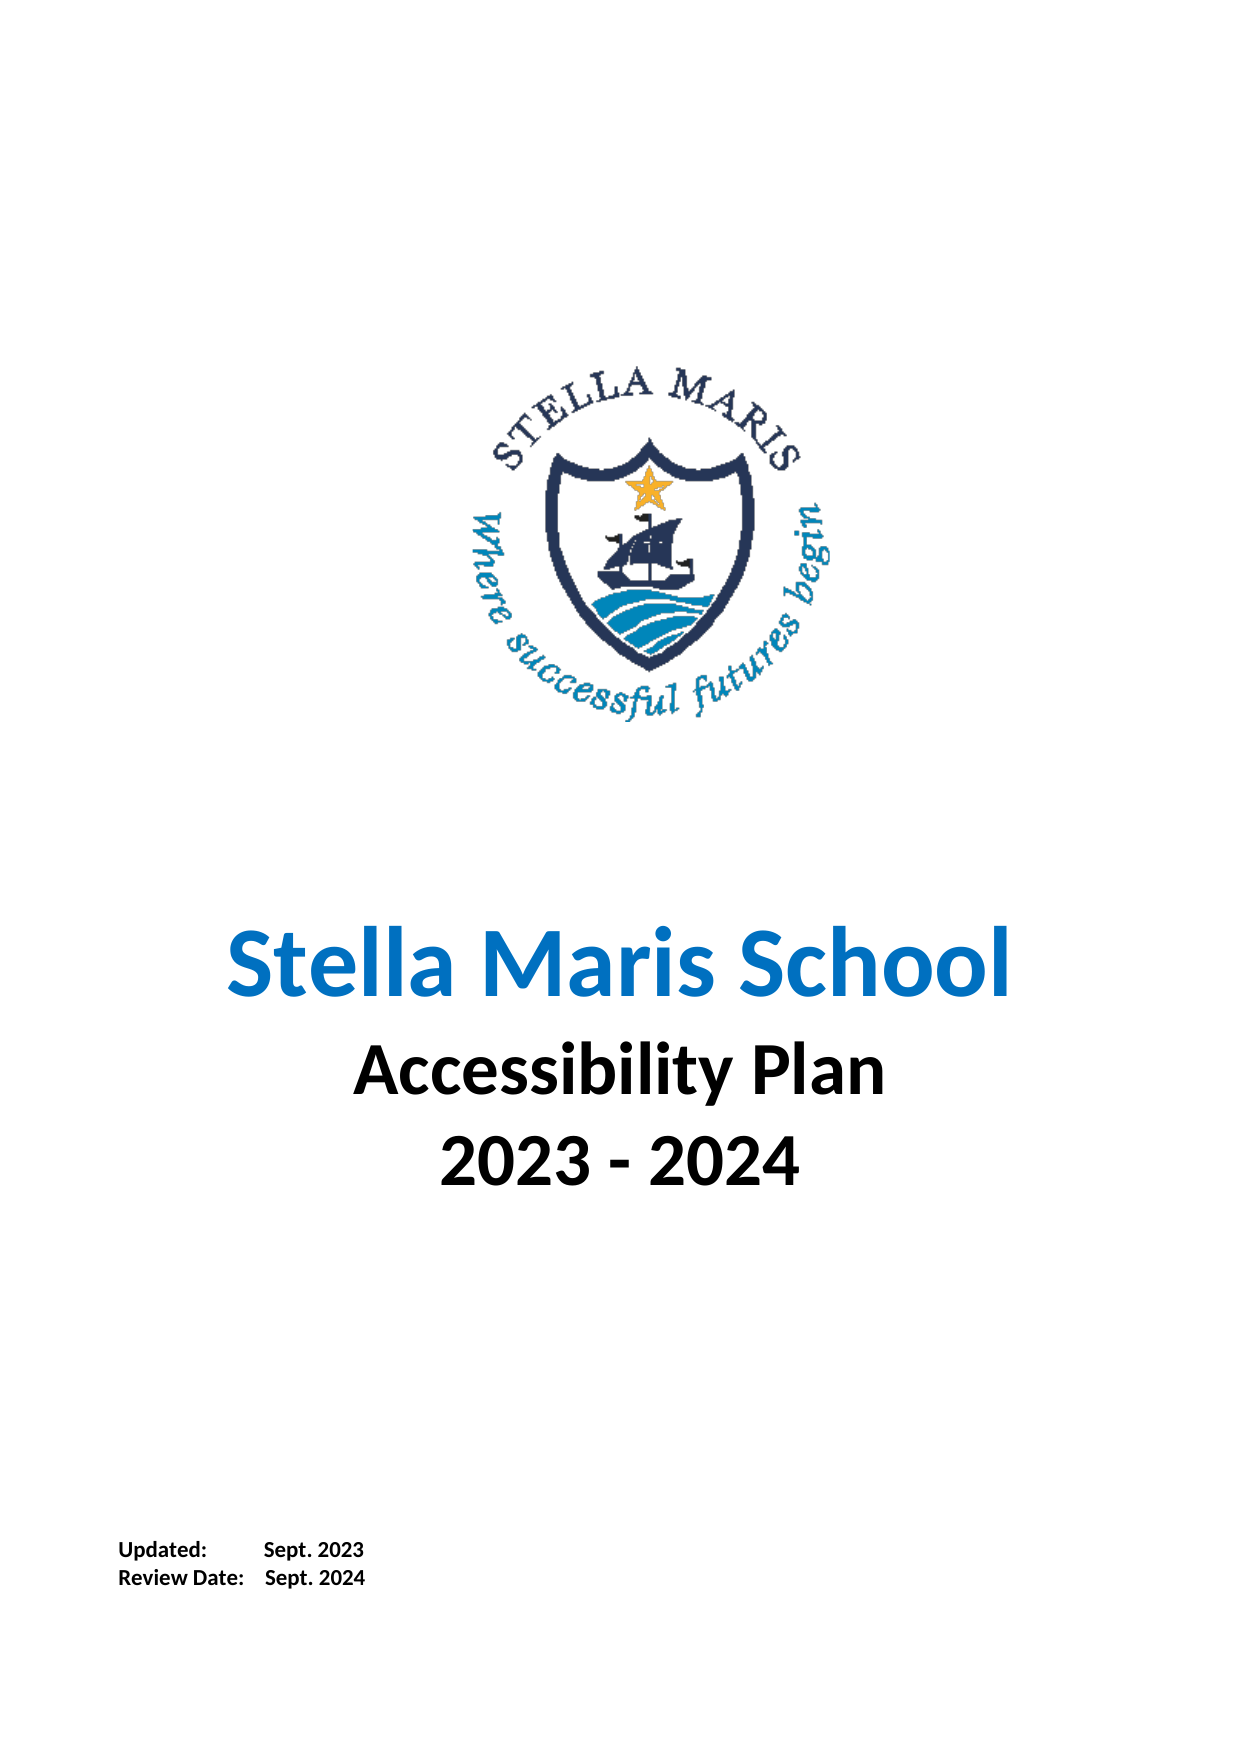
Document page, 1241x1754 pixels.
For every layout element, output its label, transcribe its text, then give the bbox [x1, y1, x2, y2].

picture [472, 365, 830, 722]
text 2023 - 2024 [118, 1113, 1122, 1204]
text Stella Maris School [118, 899, 1122, 1021]
text Accessibility Plan [118, 1021, 1122, 1113]
text Updated: Sept. 2023 Review Date: Sept. 2024 [118, 1535, 1122, 1591]
